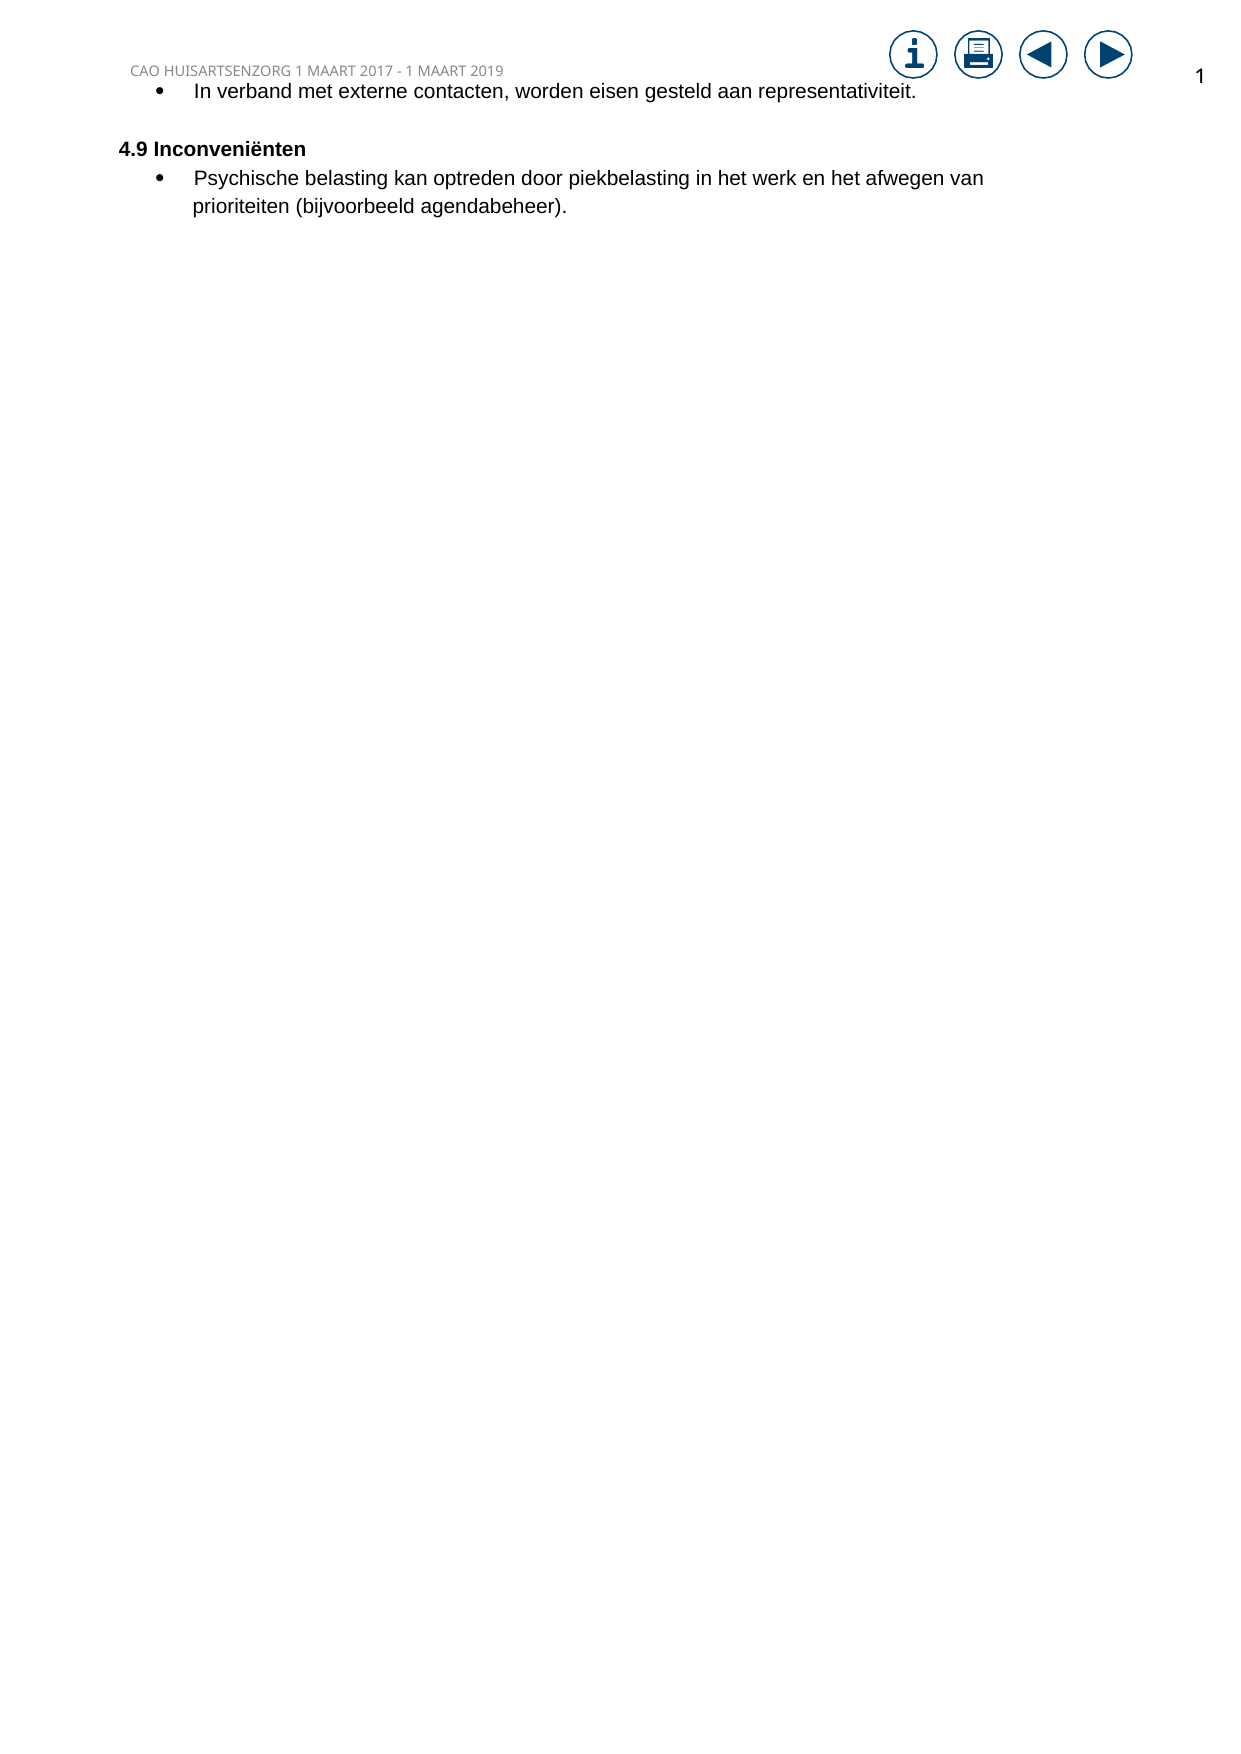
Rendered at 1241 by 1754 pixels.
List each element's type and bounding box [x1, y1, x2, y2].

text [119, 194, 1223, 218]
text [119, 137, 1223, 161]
picture [964, 38, 993, 68]
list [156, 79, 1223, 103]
picture [905, 38, 924, 68]
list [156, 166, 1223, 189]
